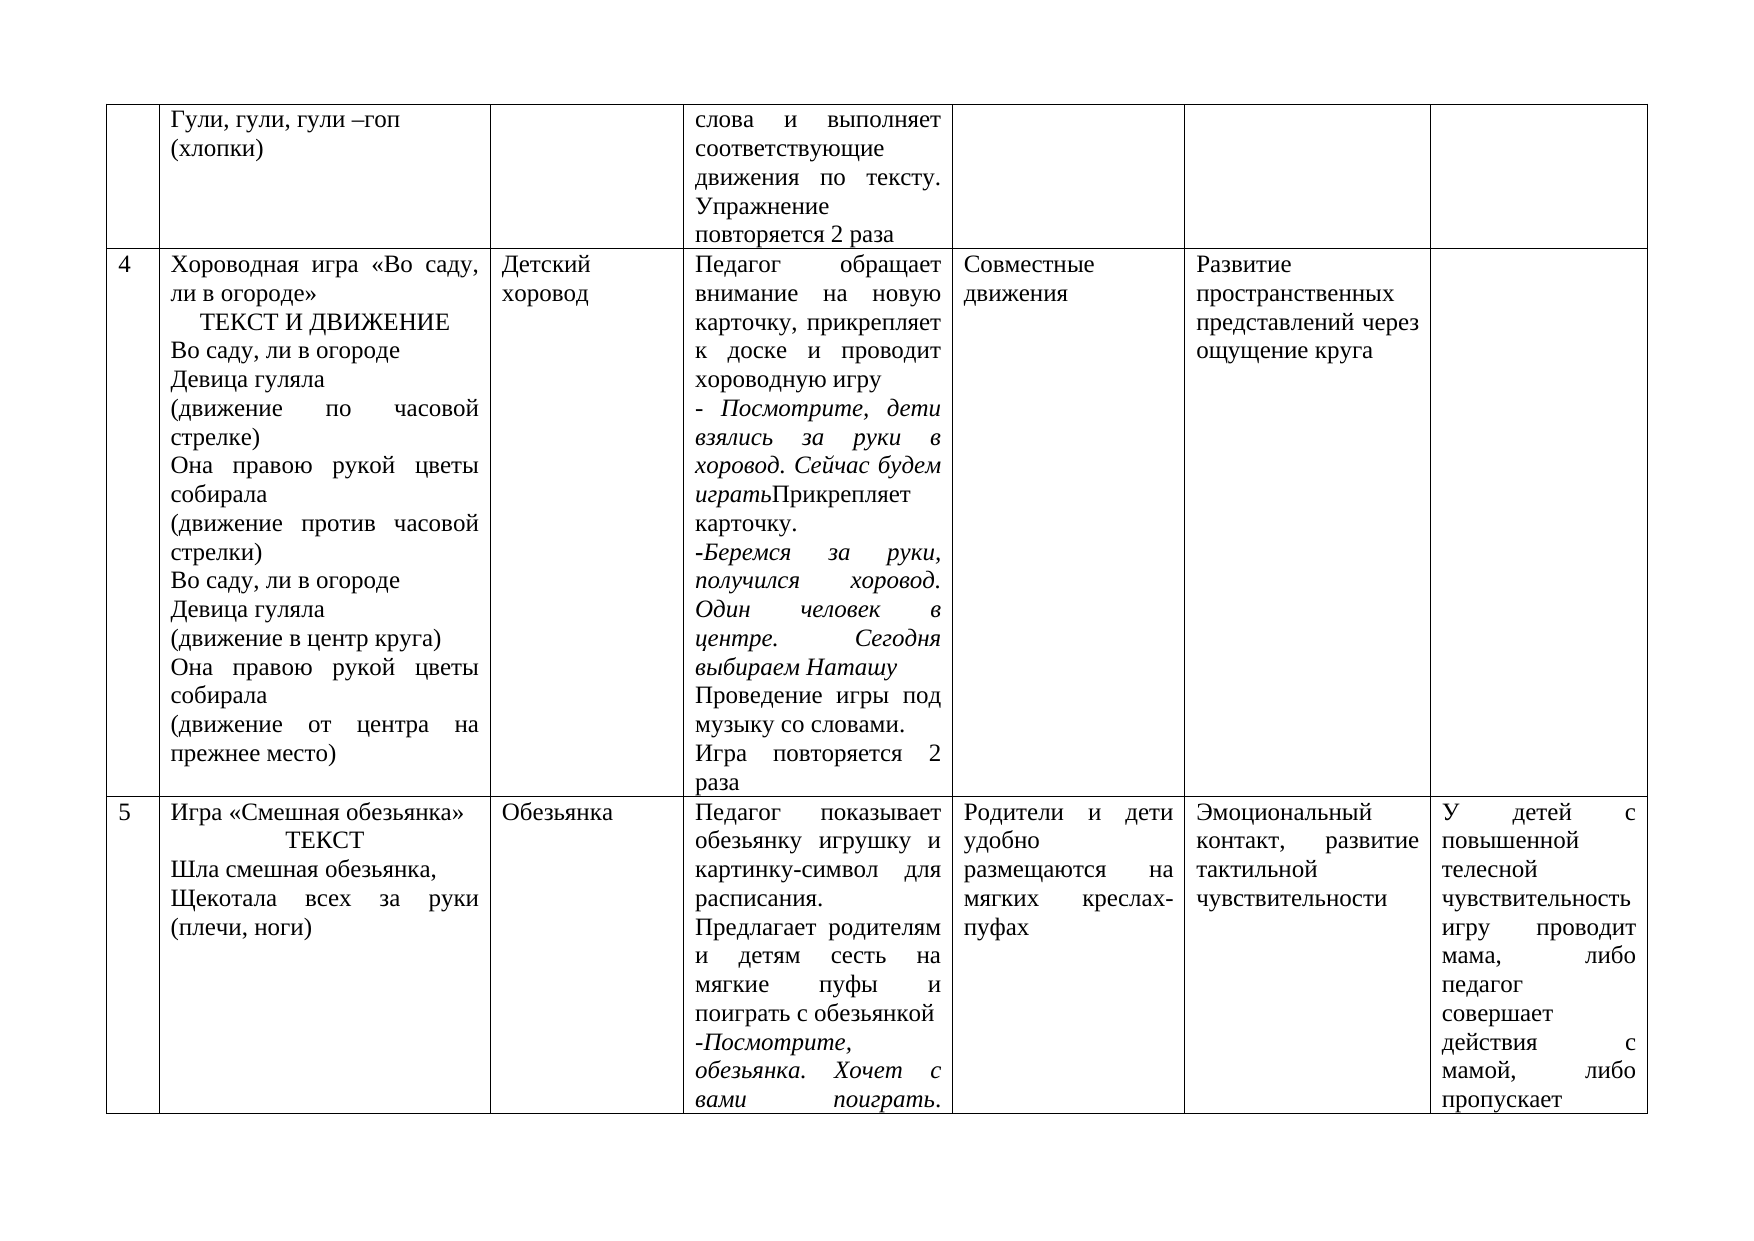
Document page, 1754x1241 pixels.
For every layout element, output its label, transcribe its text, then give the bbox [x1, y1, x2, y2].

table_cell [1431, 249, 1647, 796]
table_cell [160, 105, 490, 248]
table_cell 5 [107, 797, 159, 1113]
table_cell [1185, 797, 1430, 1113]
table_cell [1431, 797, 1647, 1113]
table_cell Развитие пространственных представлений через ощущение круга [1185, 249, 1430, 796]
table_cell Хороводная игра «Во саду, ли в огороде» ТЕКСТ И ДВИЖЕНИЕ Во саду, ли в огороде Девица гуляла (движение по часовой стрелке) Она правою рукой цветы собирала (движение против часовой стрелки) Во саду, ли в огороде Девица гуляла (движение в центр круга) Она правою рукой цветы собирала (движение от центра на прежнее место) [160, 249, 490, 796]
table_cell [491, 105, 683, 248]
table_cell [953, 797, 1184, 1113]
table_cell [684, 105, 952, 248]
table_cell Обезьянка [491, 797, 683, 1113]
table_cell Совместные движения [953, 249, 1184, 796]
table_cell 3 [107, 105, 159, 248]
table_cell Детский хоровод [491, 249, 683, 796]
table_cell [160, 797, 490, 1113]
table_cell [1185, 105, 1430, 248]
table_cell 4 [107, 249, 159, 796]
table_cell Педагог обращает внимание на новую карточку, прикрепляет к доске и проводит хороводную игру - Посмотрите, дети взялись за руки в хоровод. Сейчас будем игратьПрикрепляет карточку. -Беремся за руки, получился хоровод. Один человек в центре. Сегодня выбираем Наташу Проведение игры под музыку со словами. Игра повторяется 2 раза [684, 249, 952, 796]
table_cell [684, 797, 952, 1113]
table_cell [1431, 105, 1647, 248]
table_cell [953, 105, 1184, 248]
